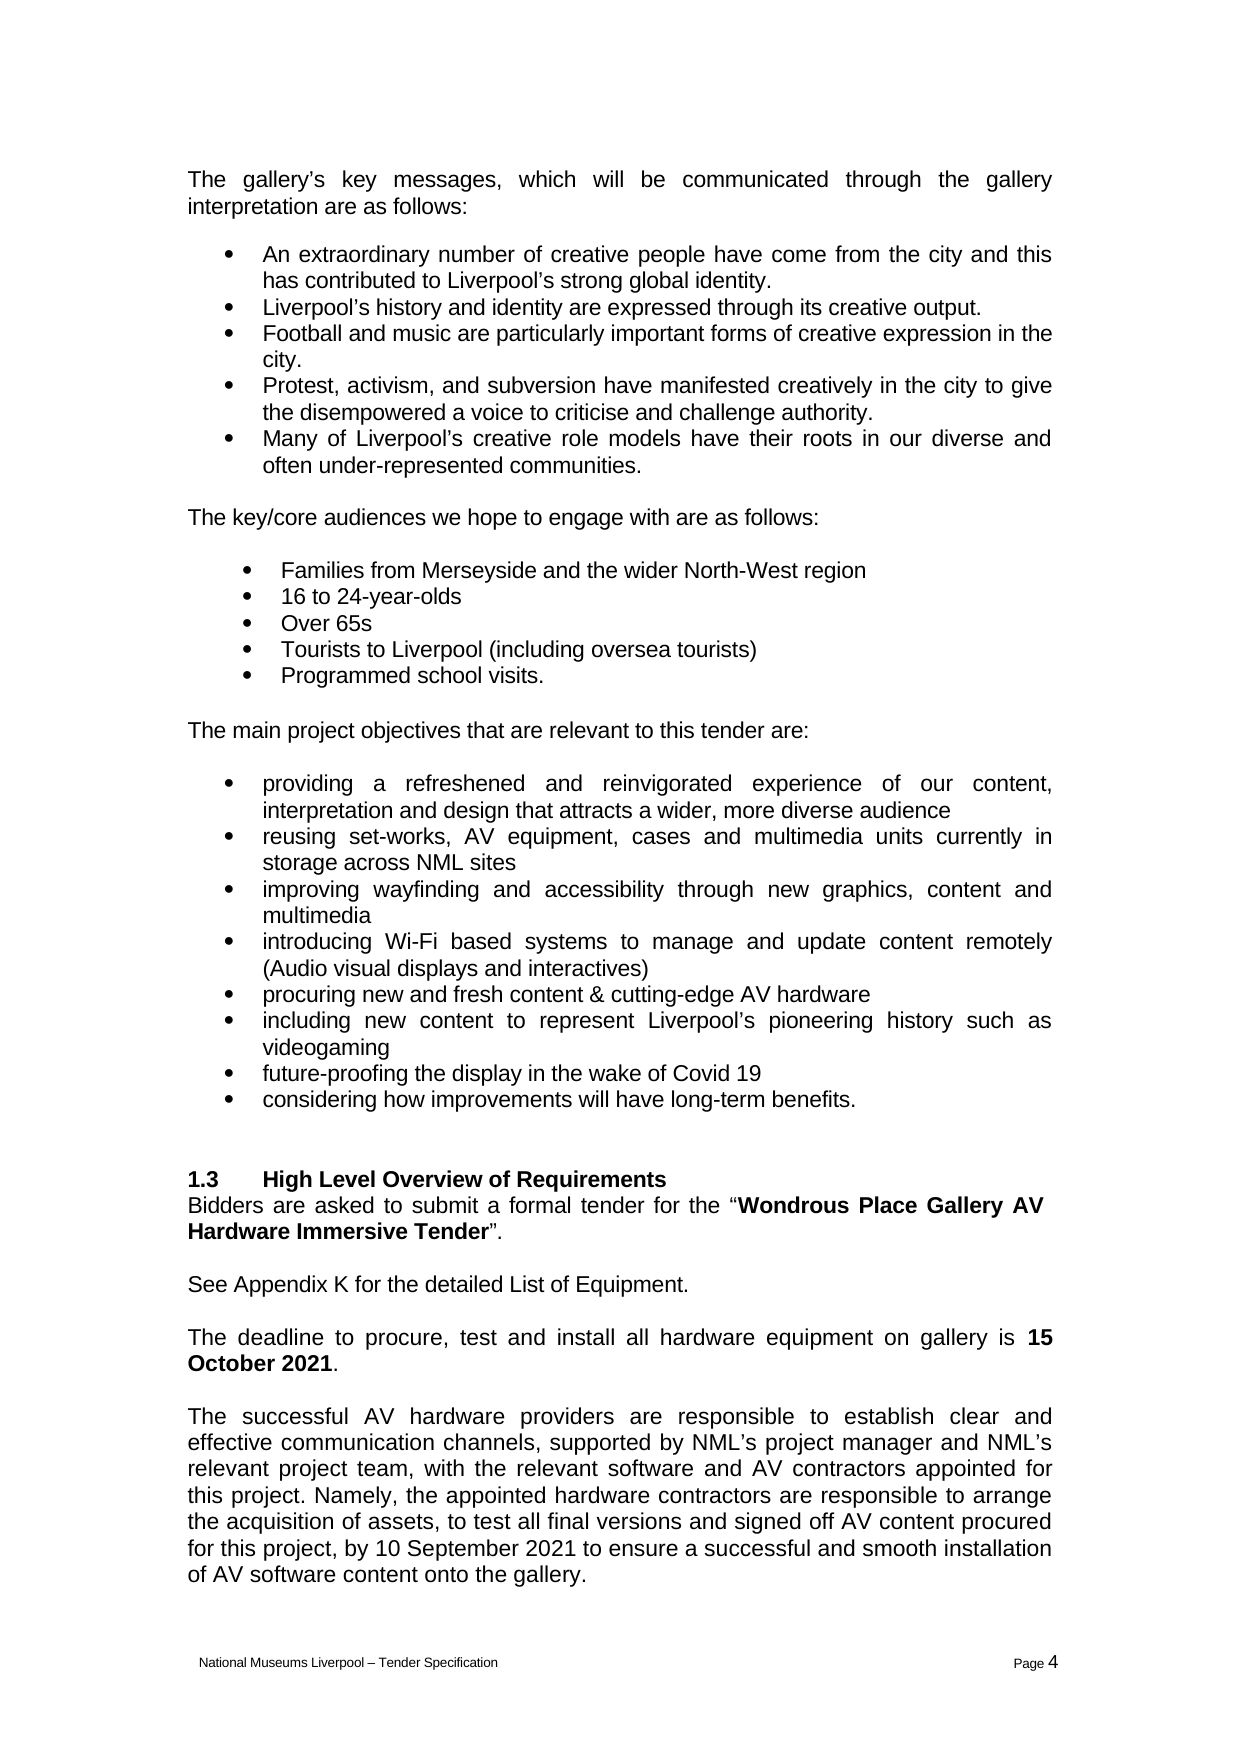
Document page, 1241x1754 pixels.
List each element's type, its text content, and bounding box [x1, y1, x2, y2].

list Programmed school visits. [243, 662, 1053, 689]
list An extraordinary number of creative people have come from the city and this has contributed to Liverpool’s strong global identity. [225, 241, 1053, 293]
list Over 65s [243, 610, 1053, 636]
text The deadline to procure, test and install all hardware equipment on gallery is 15 October 2021. [187, 1324, 1053, 1376]
list procuring new and fresh content & cutting-edge AV hardware [225, 981, 1053, 1007]
list introducing Wi-Fi based systems to manage and update content remotely (Audio visual displays and interactives) [225, 928, 1053, 981]
list considering how improvements will have long-term benefits. [225, 1086, 1053, 1113]
list Liverpool’s history and identity are expressed through its creative output. [225, 293, 1053, 320]
list Many of Liverpool’s creative role models have their roots in our diverse and often under-represented communities. [225, 425, 1053, 478]
list including new content to represent Liverpool’s pioneering history such as videogaming [225, 1007, 1053, 1060]
text The successful AV hardware providers are responsible to establish clear and effective communication channels, supported by NML’s project manager and NML’s relevant project team, with the relevant software and AV contractors appointed for this project. Namely, the appointed hardware contractors are responsible to arrange the acquisition of assets, to test all final versions and signed off AV content procured for this project, by 10 September 2021 to ensure a successful and smooth installation of AV software content onto the gallery. [187, 1403, 1053, 1587]
list improving wayfinding and accessibility through new graphics, content and multimedia [225, 876, 1053, 928]
subtitle 1.3 High Level Overview of Requirements [187, 1166, 1053, 1192]
list Tourists to Liverpool (including oversea tourists) [243, 636, 1053, 662]
list future-proofing the display in the wake of Covid 19 [225, 1060, 1053, 1086]
list Protest, activism, and subversion have manifested creatively in the city to give the disempowered a voice to criticise and challenge authority. [225, 372, 1053, 425]
text Bidders are asked to submit a formal tender for the “Wondrous Place Gallery AV Hardware Immersive Tender”. [187, 1192, 1044, 1244]
list 16 to 24-year-olds [243, 583, 1053, 610]
text The main project objectives that are relevant to this tender are: [187, 717, 1053, 744]
list reusing set-works, AV equipment, cases and multimedia units currently in storage across NML sites [225, 823, 1053, 876]
text See Appendix K for the detailed List of Equipment. [187, 1271, 916, 1297]
text The gallery’s key messages, which will be communicated through the gallery interpretation are as follows: [187, 166, 1053, 219]
list Families from Merseyside and the wider North-West region [243, 557, 1053, 583]
text The key/core audiences we hope to engage with are as follows: [187, 504, 1053, 531]
list Football and music are particularly important forms of creative expression in the city. [225, 320, 1053, 372]
list providing a refreshened and reinvigorated experience of our content, interpretation and design that attracts a wider, more diverse audience [225, 770, 1053, 823]
